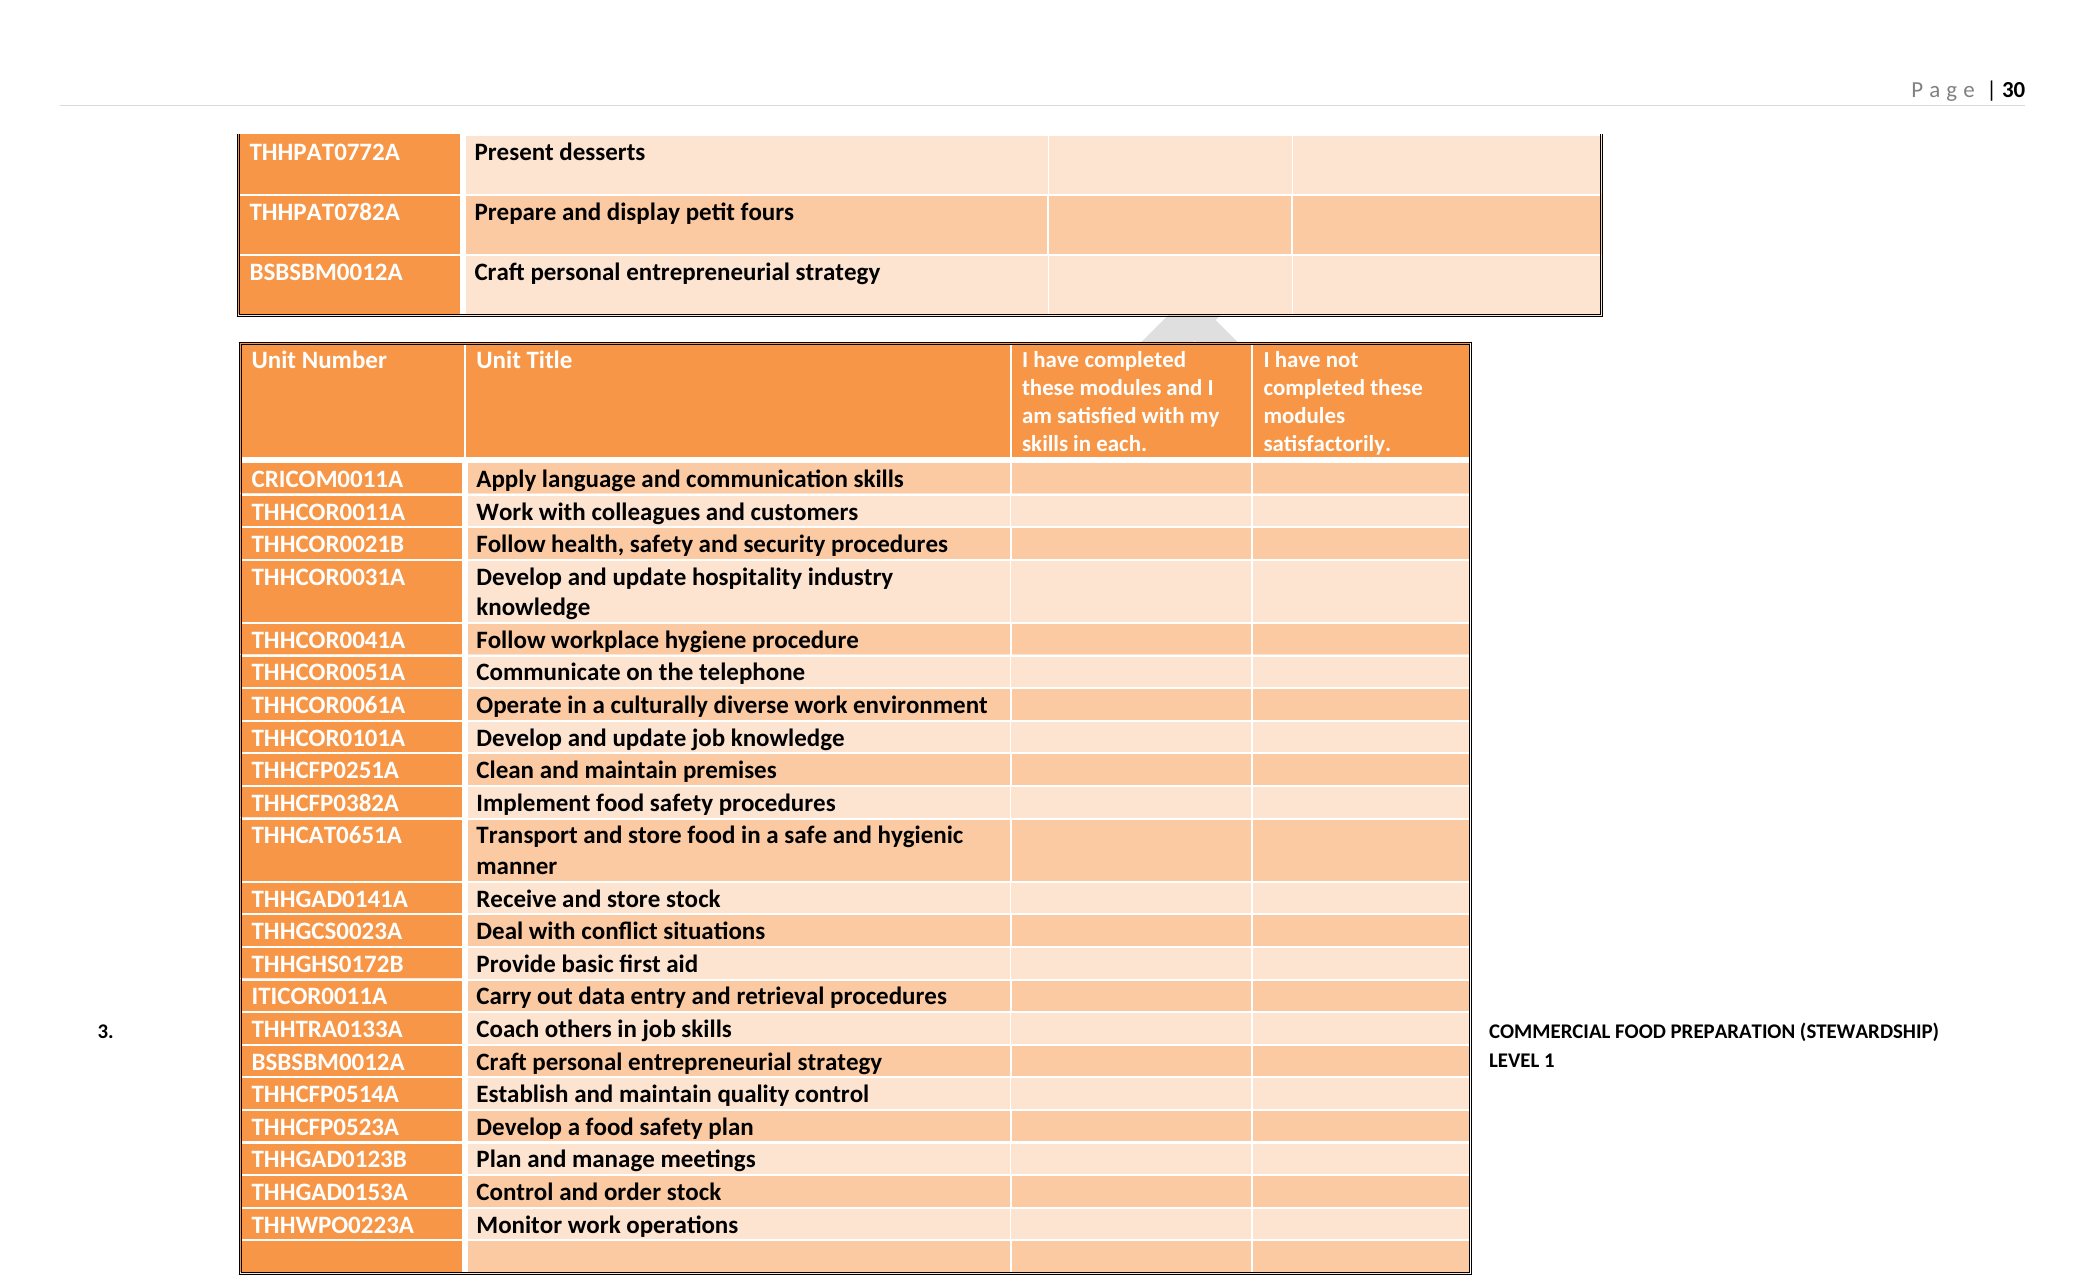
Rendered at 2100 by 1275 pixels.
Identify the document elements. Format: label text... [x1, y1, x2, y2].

table_cell [1253, 463, 1469, 493]
table_cell [1253, 981, 1469, 1011]
table_cell [1253, 624, 1469, 654]
table_cell [1012, 754, 1251, 785]
table_cell Monitor work operations [468, 1209, 1010, 1239]
table_cell [1253, 1209, 1469, 1239]
table_cell Develop and update hospitality industry knowledge [468, 561, 1010, 622]
table_cell Communicate on the telephone [468, 657, 1010, 687]
table_header Unit Title [466, 345, 1010, 457]
table_cell THHGAD0153A [242, 1176, 462, 1207]
table_cell [1253, 689, 1469, 720]
table_cell [1011, 1078, 1251, 1109]
table_cell Craft personal entrepreneurial strategy [468, 1046, 1010, 1076]
table_cell [1011, 1013, 1251, 1044]
table_cell [1011, 883, 1251, 913]
table_cell THHGHS0172B [242, 948, 462, 978]
table_cell THHPAT0772A [240, 134, 460, 194]
table_cell [1253, 528, 1469, 559]
table_cell Craft personal entrepreneurial strategy [466, 256, 1048, 314]
table_cell [468, 1241, 1010, 1272]
table_cell Carry out data entry and retrieval procedures [468, 981, 1010, 1011]
table_cell Develop a food safety plan [468, 1111, 1010, 1141]
table_cell [1011, 1209, 1251, 1239]
table_cell [1253, 883, 1469, 913]
table_cell Work with colleagues and customers [468, 496, 1010, 526]
table_cell [1253, 948, 1469, 978]
table_cell Establish and maintain quality control [468, 1078, 1010, 1109]
table_cell Develop and update job knowledge [468, 722, 1010, 752]
table_cell [1253, 1046, 1469, 1076]
table_cell BSBSBM0012A [240, 256, 460, 314]
table_cell [1012, 1241, 1251, 1272]
table_cell [1253, 1241, 1469, 1272]
table_cell Coach others in job skills [468, 1013, 1010, 1044]
table_cell [1012, 624, 1251, 654]
table_cell [1253, 754, 1469, 785]
table_cell ITICOR0011A [242, 981, 462, 1011]
table_cell THHCOR0101A [242, 722, 462, 752]
table_cell [1012, 820, 1251, 881]
table_cell Apply language and communication skills [468, 463, 1010, 493]
table_cell THHWPO0223A [242, 1209, 462, 1239]
table_cell THHGAD0123B [242, 1144, 462, 1174]
table_cell BSBSBM0012A [242, 1046, 462, 1076]
table_cell [1012, 1176, 1251, 1207]
table_cell [1049, 136, 1292, 194]
table_cell Operate in a culturally diverse work environment [468, 689, 1010, 720]
table_cell Implement food safety procedures [468, 787, 1010, 817]
table_cell [1011, 1144, 1251, 1174]
table_cell [1011, 496, 1251, 526]
table_cell [1293, 256, 1600, 314]
table_cell THHCOR0051A [242, 657, 462, 687]
table_cell [1012, 1111, 1251, 1141]
table_cell [1253, 1111, 1469, 1141]
table_cell THHCFP0514A [242, 1078, 462, 1109]
table_cell [1253, 915, 1469, 946]
table_cell [1253, 787, 1469, 817]
table_cell [1049, 196, 1291, 254]
table_cell THHCFP0382A [242, 787, 462, 817]
table_cell [1253, 1144, 1469, 1174]
table_cell Transport and store food in a safe and hygienic manner [468, 820, 1010, 881]
table_cell THHCOR0061A [242, 689, 462, 720]
table_cell THHCAT0651A [242, 820, 462, 881]
table_cell THHCOR0041A [242, 624, 462, 654]
table_cell [1293, 196, 1600, 254]
table_cell [1012, 528, 1251, 559]
table_cell [1011, 657, 1251, 687]
table_cell Receive and store stock [468, 883, 1010, 913]
table_cell THHGAD0141A [242, 883, 462, 913]
table_cell THHCFP0251A [242, 754, 462, 785]
table_cell THHCFP0523A [242, 1111, 462, 1141]
table_cell [1012, 915, 1251, 946]
table_cell Plan and manage meetings [468, 1144, 1010, 1174]
table_cell [1012, 981, 1251, 1011]
table_cell [1049, 256, 1292, 314]
table_cell [1011, 787, 1251, 817]
table_cell Follow health, safety and security procedures [468, 528, 1010, 559]
table_cell Control and order stock [468, 1176, 1010, 1207]
table_cell [1011, 561, 1251, 622]
table_cell Follow workplace hygiene procedure [468, 624, 1010, 654]
table_cell Provide basic first aid [468, 948, 1010, 978]
table_cell [1253, 657, 1469, 687]
table_cell [1253, 496, 1469, 526]
table_cell Deal with conflict situations [468, 915, 1010, 946]
table_cell [1253, 722, 1469, 752]
table_cell [1253, 820, 1469, 881]
table_cell [1293, 136, 1600, 194]
table_cell [1012, 463, 1251, 493]
table_cell THHTRA0133A [242, 1013, 462, 1044]
table_cell THHCOR0031A [242, 561, 462, 622]
table_header Unit Number [242, 345, 464, 457]
table_cell [1012, 1046, 1251, 1076]
table_cell [1012, 689, 1251, 720]
list COMMERCIAL FOOD PREPARATION (STEWARDSHIP) LEVEL 1 [1472, 1018, 2025, 1073]
table_cell THHCOR0011A [242, 496, 462, 526]
table_cell [1011, 722, 1251, 752]
table_cell CRICOM0011A [242, 463, 462, 493]
table_header I have completed these modules and I am satisfied with my skills in each. [1012, 345, 1251, 457]
table_cell Prepare and display petit fours [466, 196, 1047, 254]
table_cell [1253, 561, 1469, 622]
list COMMERCIAL FOOD PREPARATION (STEWARDSHIP) LEVEL 1 [97, 1018, 239, 1073]
table_cell THHCOR0021B [242, 528, 462, 559]
table_cell Clean and maintain premises [468, 754, 1010, 785]
table_header I have not completed these modules satisfactorily. [1253, 345, 1469, 457]
table_cell THHPAT0782A [240, 196, 460, 254]
table_cell Present desserts [466, 136, 1048, 194]
table_cell [1253, 1013, 1469, 1044]
table_cell THHGCS0023A [242, 915, 462, 946]
table_cell [1011, 948, 1251, 978]
table_cell [242, 1241, 462, 1272]
table_cell [1253, 1078, 1469, 1109]
table_cell [1253, 1176, 1469, 1207]
